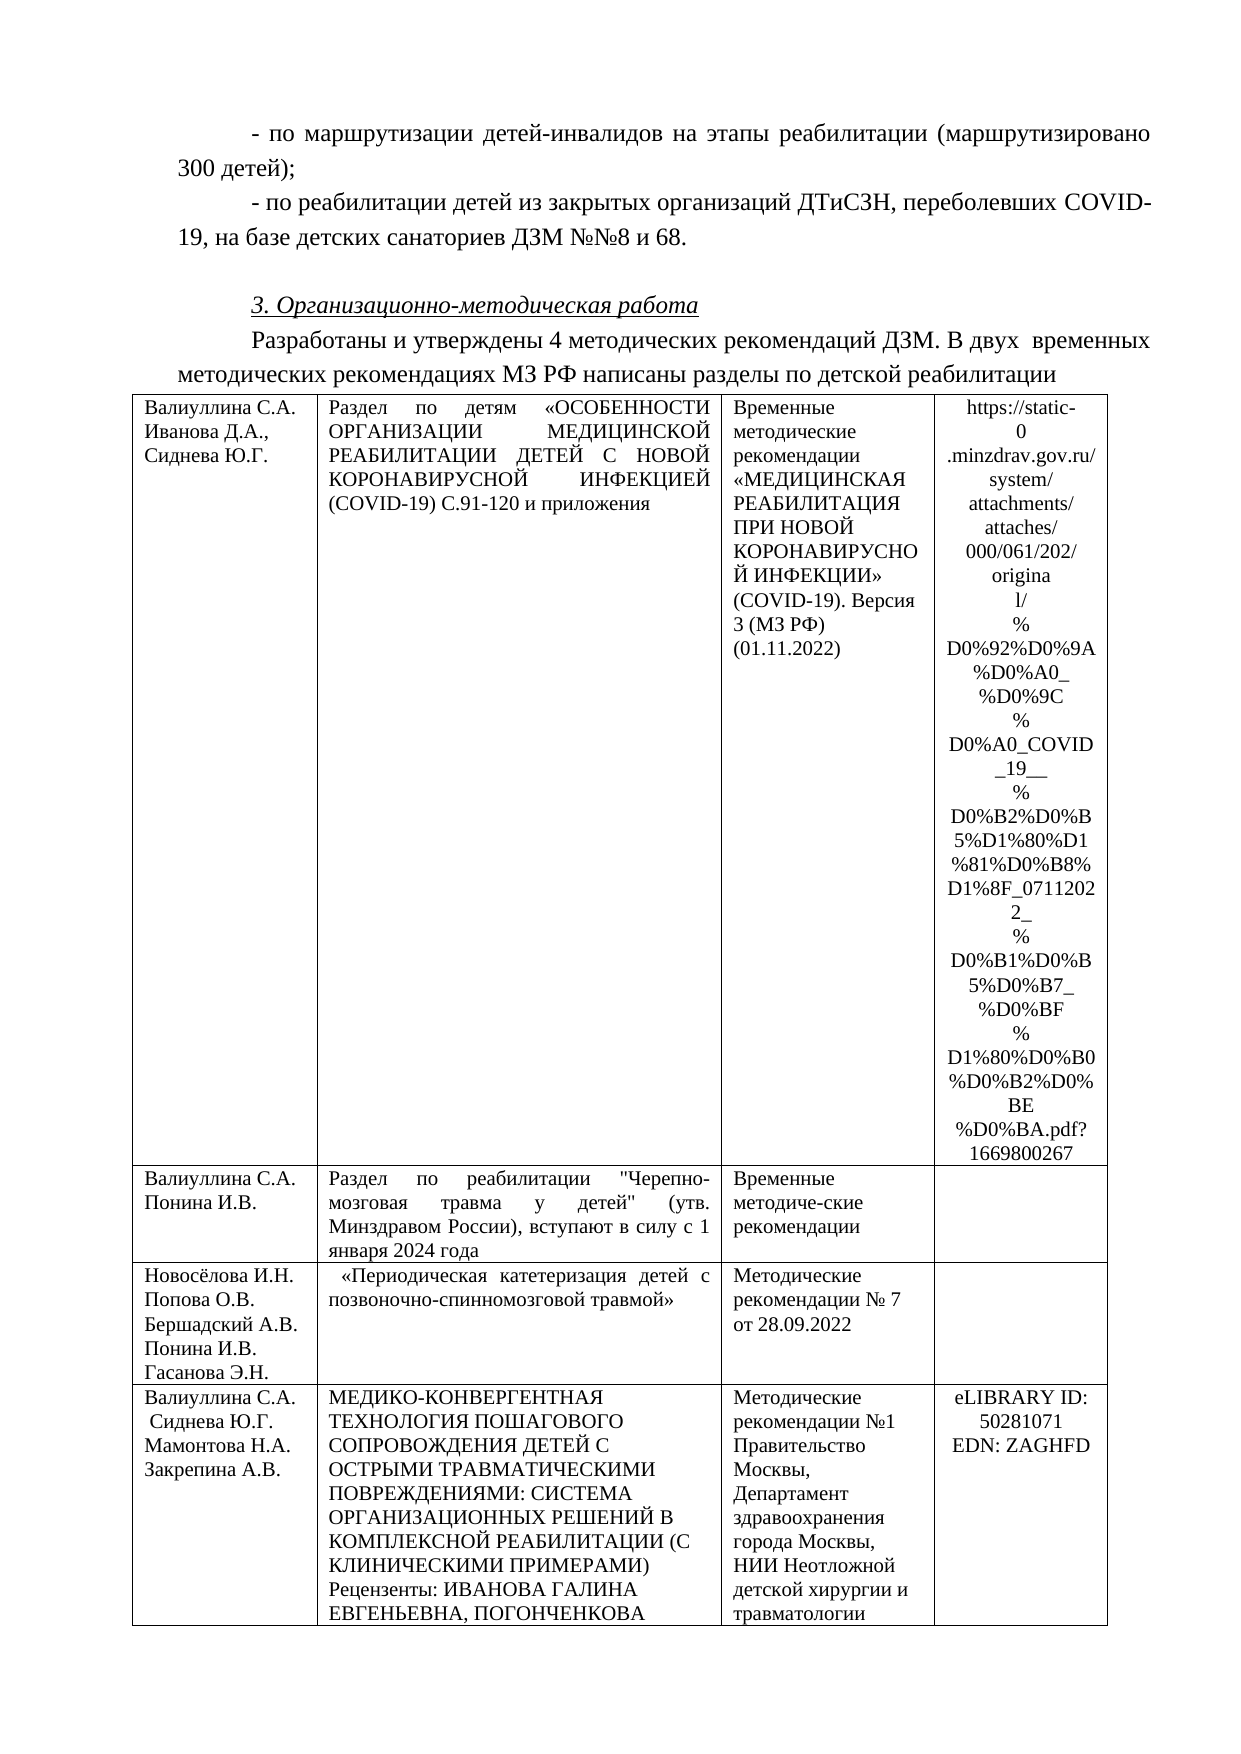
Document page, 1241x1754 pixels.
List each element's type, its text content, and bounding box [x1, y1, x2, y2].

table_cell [133, 1385, 317, 1625]
table_header Временные методические рекомендации «МЕДИЦИНСКАЯ РЕАБИЛИТАЦИЯ ПРИ НОВОЙ КОРОНАВИРУСНОЙ ИНФЕКЦИИ» (COVID-19). Версия 3 (МЗ РФ) (01.11.2022) [722, 395, 934, 1165]
table_header https://static-0.minzdrav.gov.ru/system/attachments/attaches/000/061/202/original/%D0%92%D0%9A%D0%A0_%D0%9C%D0%A0_COVID_19__%D0%B2%D0%B5%D1%80%D1%81%D0%B8%D1%8F_07112022_%D0%B1%D0%B5%D0%B7_%D0%BF%D1%80%D0%B0%D0%B2%D0%BE%D0%BA.pdf?1669800267 [935, 395, 1107, 1165]
table_cell Новосёлова И.Н. Попова О.В. Бершадский А.В. Понина И.В. Гасанова Э.Н. [133, 1263, 317, 1384]
text 3. Организационно-методическая работа [177, 291, 1152, 319]
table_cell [722, 1385, 934, 1625]
text Разработаны и утверждены 4 методических рекомендаций ДЗМ. В двух временных методических рекомендациях МЗ РФ написаны разделы по детской реабилитации [177, 325, 1152, 388]
table_cell Временные методиче-ские рекомендации [722, 1166, 934, 1262]
table_cell [935, 1166, 1107, 1262]
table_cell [935, 1385, 1107, 1625]
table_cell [318, 1385, 721, 1625]
table_cell Валиуллина С.А. Понина И.В. [133, 1166, 317, 1262]
table_cell Раздел по реабилитации "Черепно-мозговая травма у детей" (утв. Минздравом России), вступают в силу с 1 января 2024 года [318, 1166, 721, 1262]
table_header Раздел по детям «ОСОБЕННОСТИ ОРГАНИЗАЦИИ МЕДИЦИНСКОЙ РЕАБИЛИТАЦИИ ДЕТЕЙ С НОВОЙ КОРОНАВИРУСНОЙ ИНФЕКЦИЕЙ (COVID-19) С.91-120 и приложения [318, 395, 721, 1165]
list - по реабилитации детей из закрытых организаций ДТиСЗН, переболевших COVID-19, на базе детских санаториев ДЗМ №№8 и 68. [177, 187, 1152, 250]
list - по маршрутизации детей-инвалидов на этапы реабилитации (маршрутизировано 300 детей); [177, 118, 1152, 181]
table_cell «Периодическая катетеризация детей с позвоночно-спинномозговой травмой» [318, 1263, 721, 1384]
table_header Валиуллина С.А. Иванова Д.А., Сиднева Ю.Г. [133, 395, 317, 1165]
table_cell Методические рекомендации № 7 от 28.09.2022 [722, 1263, 934, 1384]
table_cell [935, 1263, 1107, 1384]
